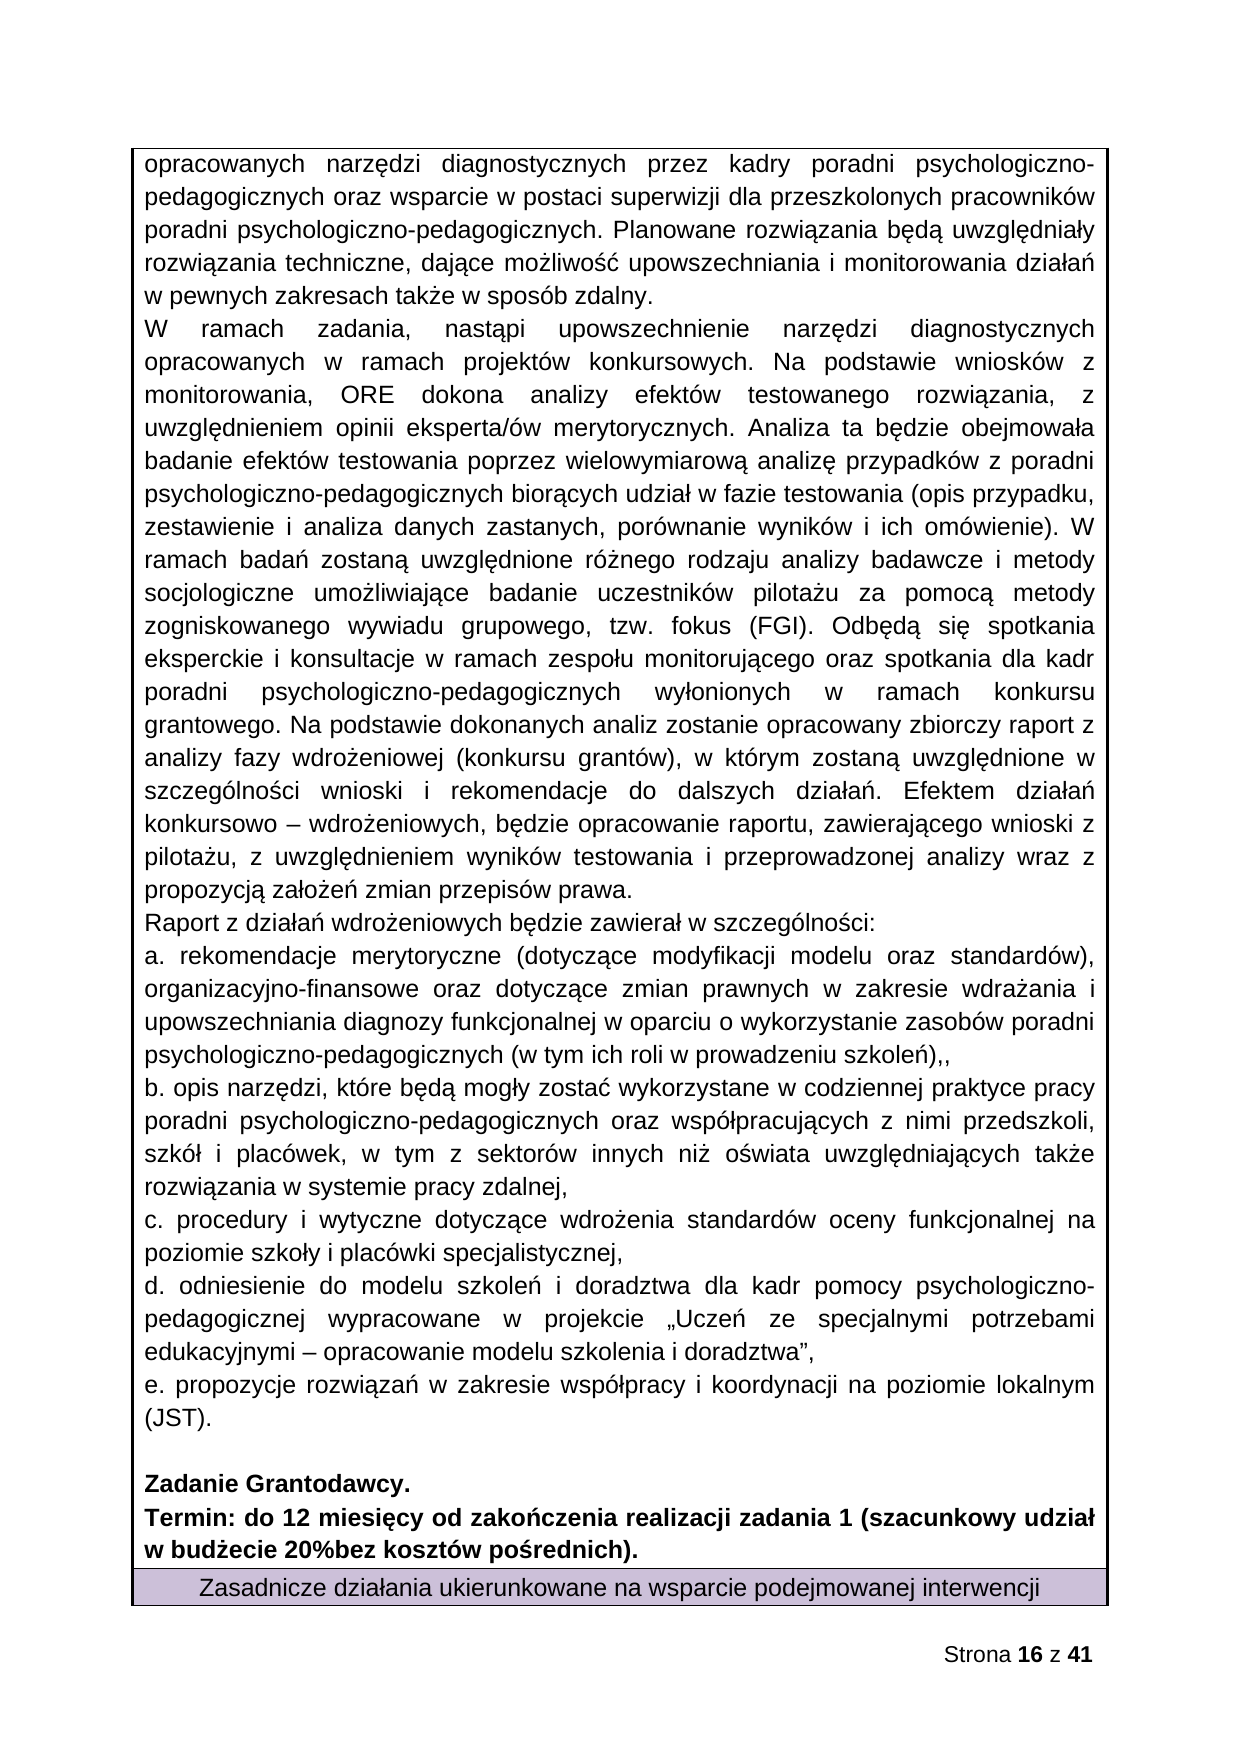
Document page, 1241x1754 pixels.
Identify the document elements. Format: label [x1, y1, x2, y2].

table_cell [134, 1569, 1106, 1605]
table_cell [134, 149, 1106, 1568]
